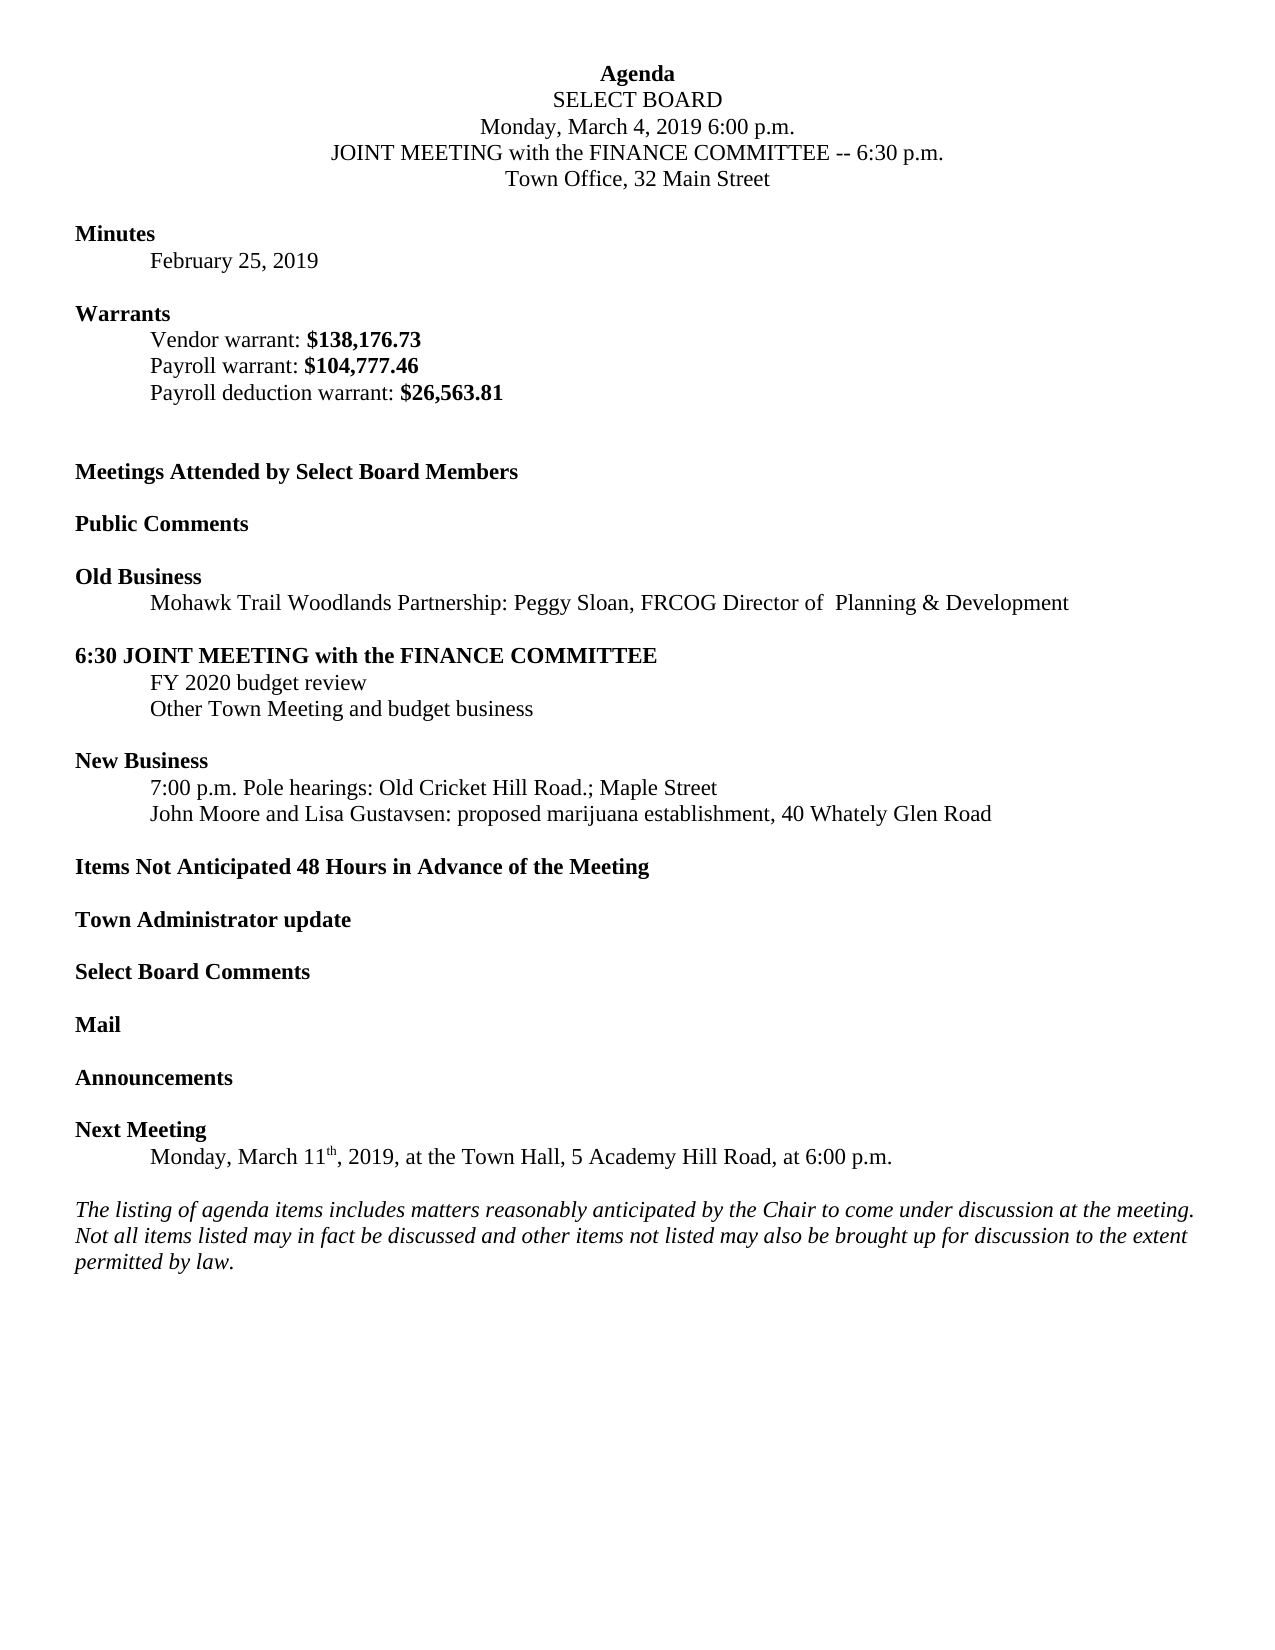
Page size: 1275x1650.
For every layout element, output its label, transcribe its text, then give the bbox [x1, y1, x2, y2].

text FY 2020 budget review [75, 668, 1200, 695]
text 7:00 p.m. Pole hearings: Old Cricket Hill Road.; Maple Street [75, 774, 1200, 800]
text John Moore and Lisa Gustavsen: proposed marijuana establishment, 40 Whately Glen Road [75, 800, 1200, 827]
text Announcements [75, 1064, 1200, 1090]
text Public Comments [75, 510, 1200, 537]
text Monday, March 4, 2019 6:00 p.m. [75, 113, 1200, 139]
text Vendor warrant: $138,176.73 [75, 326, 1200, 352]
text Next Meeting [75, 1117, 1200, 1143]
text The listing of agenda items includes matters reasonably anticipated by the Chair to come under discussion at the meeting. Not all items listed may in fact be discussed and other items not listed may also be brought up for discussion to the extent permitted by law. [75, 1196, 1200, 1275]
text Payroll warrant: $104,777.46 [75, 352, 1200, 379]
text Old Business [75, 563, 1200, 589]
text Town Office, 32 Main Street [75, 165, 1200, 192]
text Agenda [75, 60, 1200, 86]
text Warrants [75, 299, 1200, 326]
text Mohawk Trail Woodlands Partnership: Peggy Sloan, FRCOG Director of Planning & Development [75, 589, 1200, 616]
text Items Not Anticipated 48 Hours in Advance of the Meeting [75, 853, 1200, 879]
text New Business [75, 748, 1200, 774]
text Payroll deduction warrant: $26,563.81 [75, 379, 1200, 405]
text Mail [75, 1011, 1200, 1037]
text JOINT MEETING with the FINANCE COMMITTEE -- 6:30 p.m. [75, 139, 1200, 165]
text Minutes [75, 221, 1200, 247]
text Town Administrator update [75, 906, 1200, 932]
text February 25, 2019 [150, 247, 1200, 273]
text Monday, March 11th, 2019, at the Town Hall, 5 Academy Hill Road, at 6:00 p.m. [75, 1143, 1200, 1169]
text Select Board Comments [75, 958, 1200, 985]
text 6:30 JOINT MEETING with the FINANCE COMMITTEE [75, 642, 1200, 668]
text Meetings Attended by Select Board Members [75, 458, 1200, 484]
text Other Town Meeting and budget business [75, 695, 1200, 721]
text SELECT BOARD [75, 86, 1200, 113]
